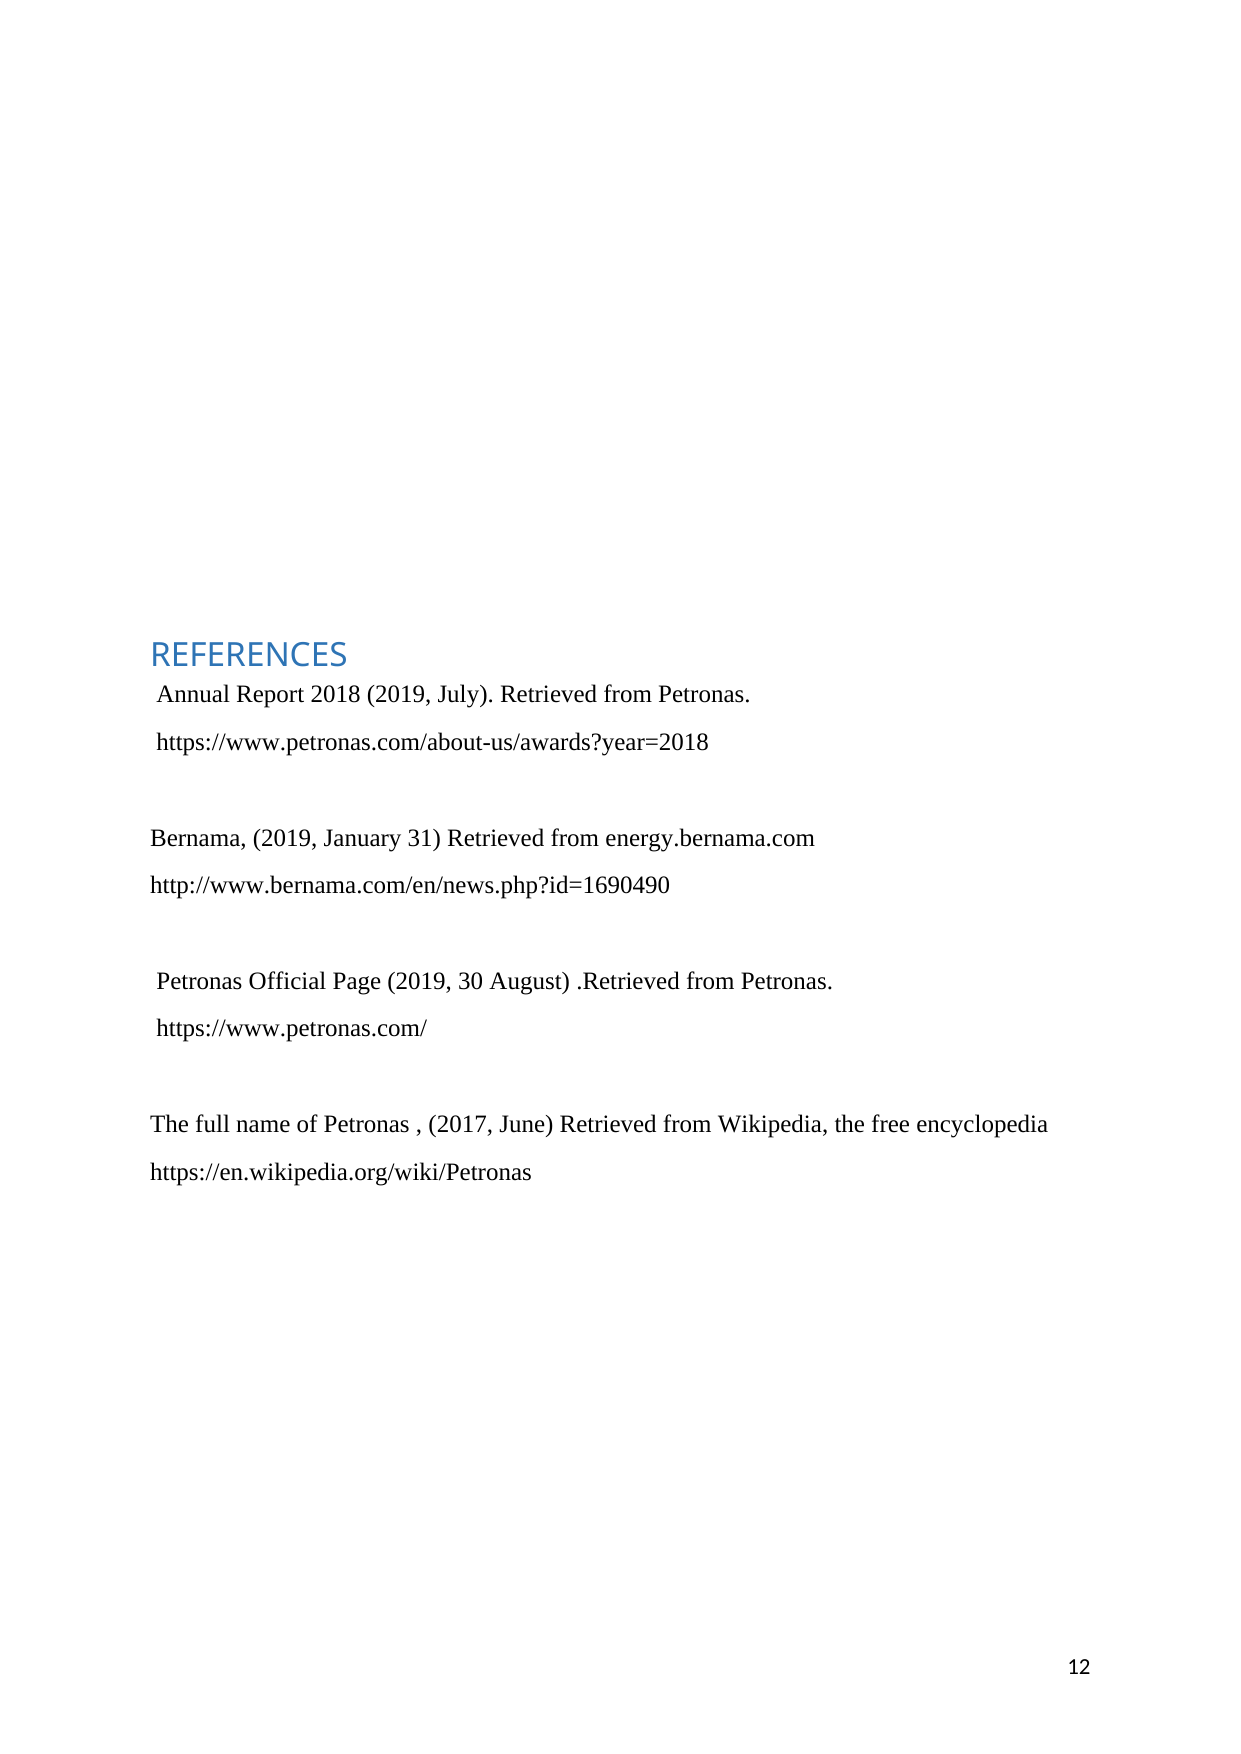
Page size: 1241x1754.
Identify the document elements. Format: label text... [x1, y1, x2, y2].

text https://en.wikipedia.org/wiki/Petronas [150, 1157, 1090, 1185]
subtitle REFERENCES [150, 631, 1090, 676]
text https://www.petronas.com/ [150, 1013, 1090, 1042]
text https://www.petronas.com/about-us/awards?year=2018 [150, 727, 1090, 756]
text Bernama, (2019, January 31) Retrieved from energy.bernama.com [150, 823, 1090, 851]
text The full name of Petronas , (2017, June) Retrieved from Wikipedia, the free encyclopedia [150, 1109, 1090, 1138]
text Annual Report 2018 (2019, July). Retrieved from Petronas. [150, 679, 1090, 708]
text Petronas Official Page (2019, 30 August) .Retrieved from Petronas. [150, 966, 1090, 994]
text http://www.bernama.com/en/news.php?id=1690490 [150, 870, 1090, 899]
